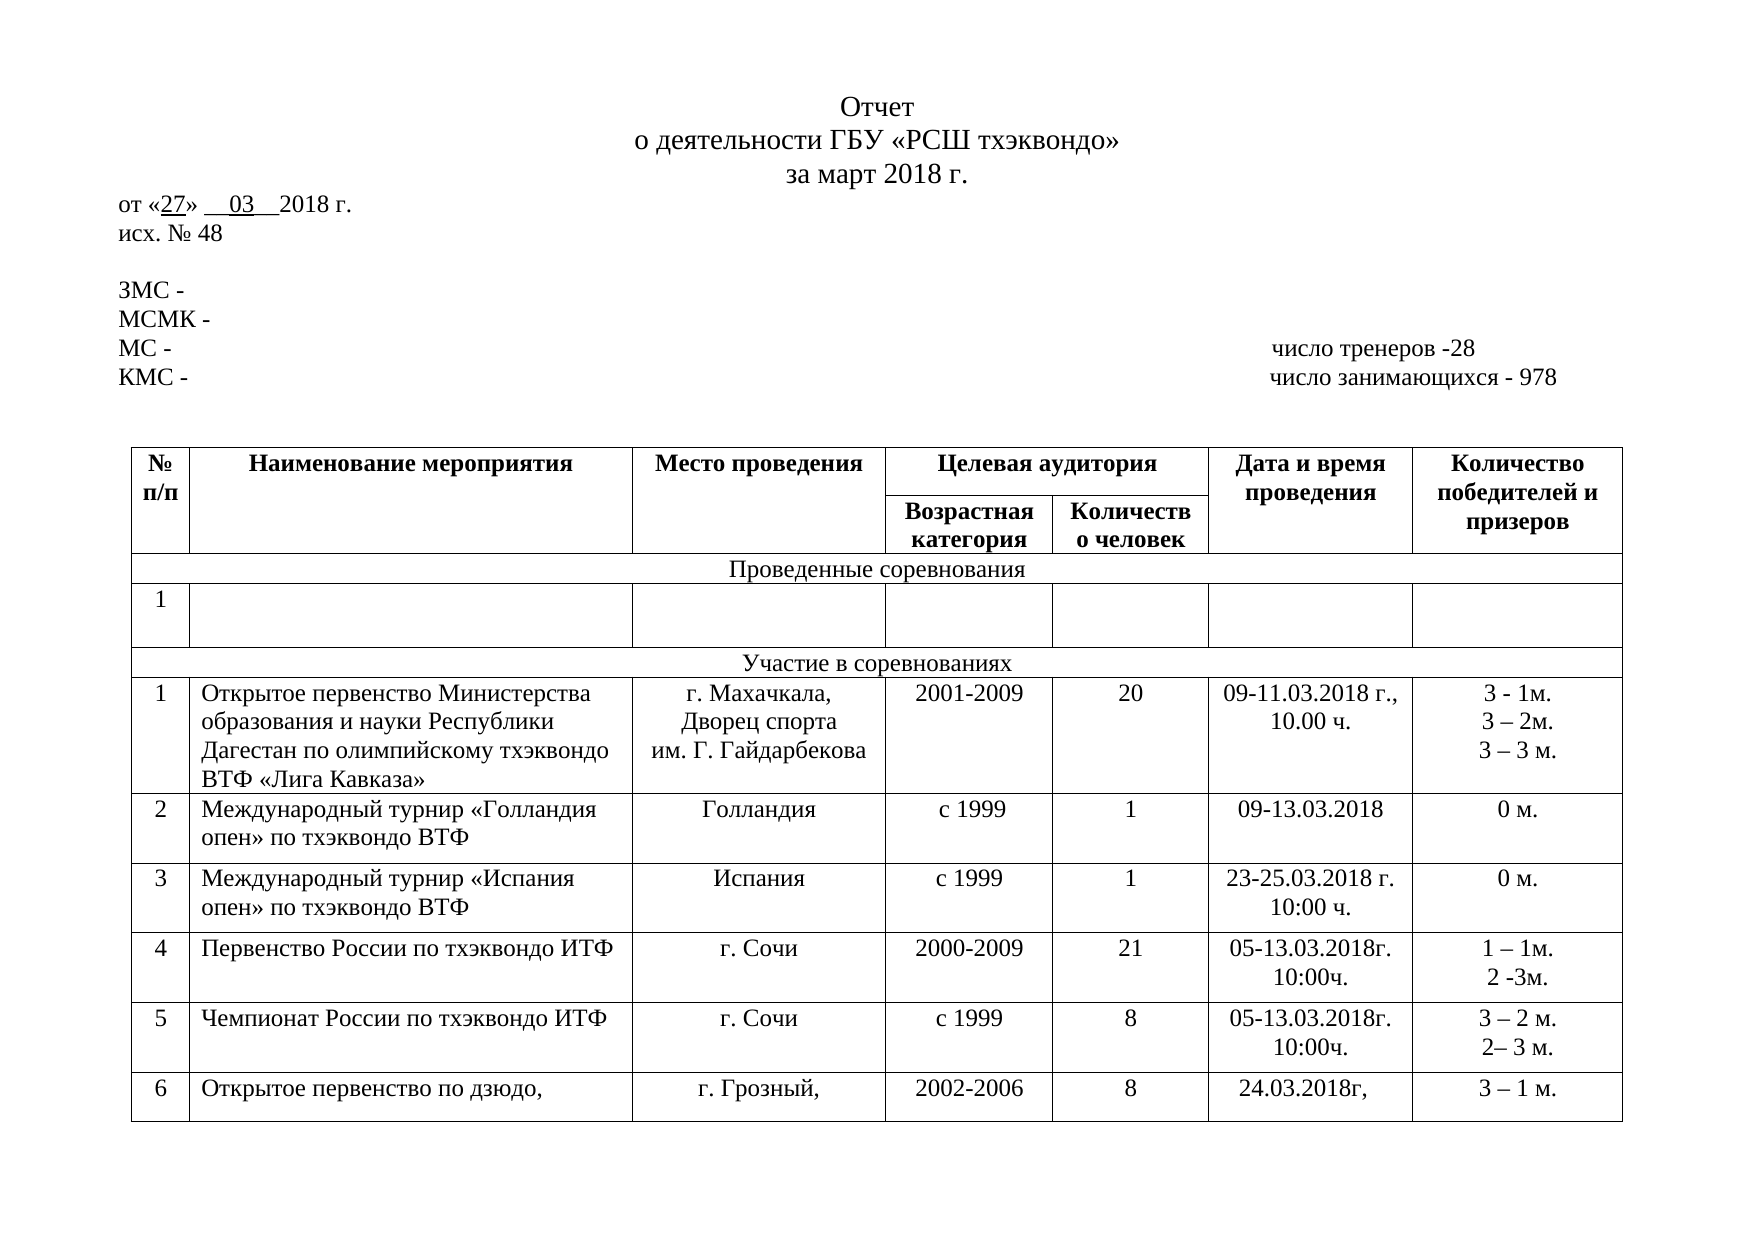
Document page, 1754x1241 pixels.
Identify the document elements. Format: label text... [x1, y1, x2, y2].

table_cell 2000-2009 [886, 933, 1052, 1002]
text исх. № 48 [118, 218, 1636, 247]
table_cell [886, 584, 1052, 647]
table_cell [190, 584, 632, 647]
table_cell 2001-2009 [886, 678, 1052, 793]
table_cell 0 м. [1413, 864, 1622, 932]
table_cell г. Махачкала, Дворец спорта им. Г. Гайдарбекова [633, 678, 885, 793]
table_header Количество победителей и призеров [1413, 448, 1622, 553]
table_cell с 1999 [886, 864, 1052, 932]
table_cell 21 [1053, 933, 1208, 1002]
table_cell [1413, 584, 1622, 647]
table_cell 1 [1053, 864, 1208, 932]
table_cell Голландия [633, 794, 885, 862]
table_header Дата и время проведения [1209, 448, 1412, 553]
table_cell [190, 1073, 632, 1121]
table_cell 6 [132, 1073, 189, 1121]
table_cell 20 [1053, 678, 1208, 793]
table_cell с 1999 [886, 794, 1052, 862]
table_cell 2 [132, 794, 189, 862]
text от «27» __03__2018 г. [118, 189, 1636, 218]
table_cell 5 [132, 1003, 189, 1072]
table_cell 1 [132, 678, 189, 793]
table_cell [1209, 1073, 1412, 1121]
text КМС - число занимающихся - 978 [118, 362, 1636, 391]
text МС - число тренеров -28 [118, 333, 1636, 362]
table_header Место проведения [633, 448, 885, 553]
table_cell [1413, 1073, 1622, 1121]
table_cell 8 [1053, 1003, 1208, 1072]
table_cell Участие в соревнованиях [132, 648, 1622, 677]
table_cell 09-13.03.2018 [1209, 794, 1412, 862]
table_cell [1209, 584, 1412, 647]
table_header № п/п [132, 448, 189, 553]
table_cell 09-11.03.2018 г., 10.00 ч. [1209, 678, 1412, 793]
table_cell Испания [633, 864, 885, 932]
table_cell 3 - 1м. 3 – 2м. 3 – 3 м. [1413, 678, 1622, 793]
table_cell 4 [132, 933, 189, 1002]
table_header Целевая аудитория [886, 448, 1208, 495]
table_header Наименование мероприятия [190, 448, 632, 553]
table_cell 23-25.03.2018 г. 10:00 ч. [1209, 864, 1412, 932]
table_cell 0 м. [1413, 794, 1622, 862]
table_cell [1053, 584, 1208, 647]
table_cell Международный турнир «Голландия опен» по тхэквондо ВТФ [190, 794, 632, 862]
table_cell Международный турнир «Испания опен» по тхэквондо ВТФ [190, 864, 632, 932]
text ЗМС - [118, 276, 1636, 304]
text о деятельности ГБУ «РСШ тхэквондо» [118, 122, 1636, 156]
table_cell 8 [1053, 1073, 1208, 1121]
table_cell Возрастная категория [886, 496, 1052, 553]
table_cell Открытое первенство Министерства образования и науки Республики Дагестан по олимпийскому тхэквондо ВТФ «Лига Кавказа» [190, 678, 632, 793]
table_cell Чемпионат России по тхэквондо ИТФ [190, 1003, 632, 1072]
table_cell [633, 1073, 885, 1121]
table_cell 3 [132, 864, 189, 932]
table_cell c 1999 [886, 1003, 1052, 1072]
table_cell Количество человек [1053, 496, 1208, 553]
table_cell 05-13.03.2018г. 10:00ч. [1209, 933, 1412, 1002]
table_cell [633, 584, 885, 647]
table_cell Первенство России по тхэквондо ИТФ [190, 933, 632, 1002]
table_cell г. Сочи [633, 1003, 885, 1072]
table_cell г. Сочи [633, 933, 885, 1002]
text Отчет [118, 89, 1636, 122]
table_cell 1 [132, 584, 189, 647]
text МСМК - [118, 304, 1636, 333]
table_cell 3 – 2 м. 2– 3 м. [1413, 1003, 1622, 1072]
table_cell 2002-2006 [886, 1073, 1052, 1121]
table_cell 1 – 1м. 2 -3м. [1413, 933, 1622, 1002]
text за март 2018 г. [118, 156, 1636, 189]
table_cell 1 [1053, 794, 1208, 862]
table_cell Проведенные соревнования [132, 554, 1622, 583]
table_cell 05-13.03.2018г. 10:00ч. [1209, 1003, 1412, 1072]
